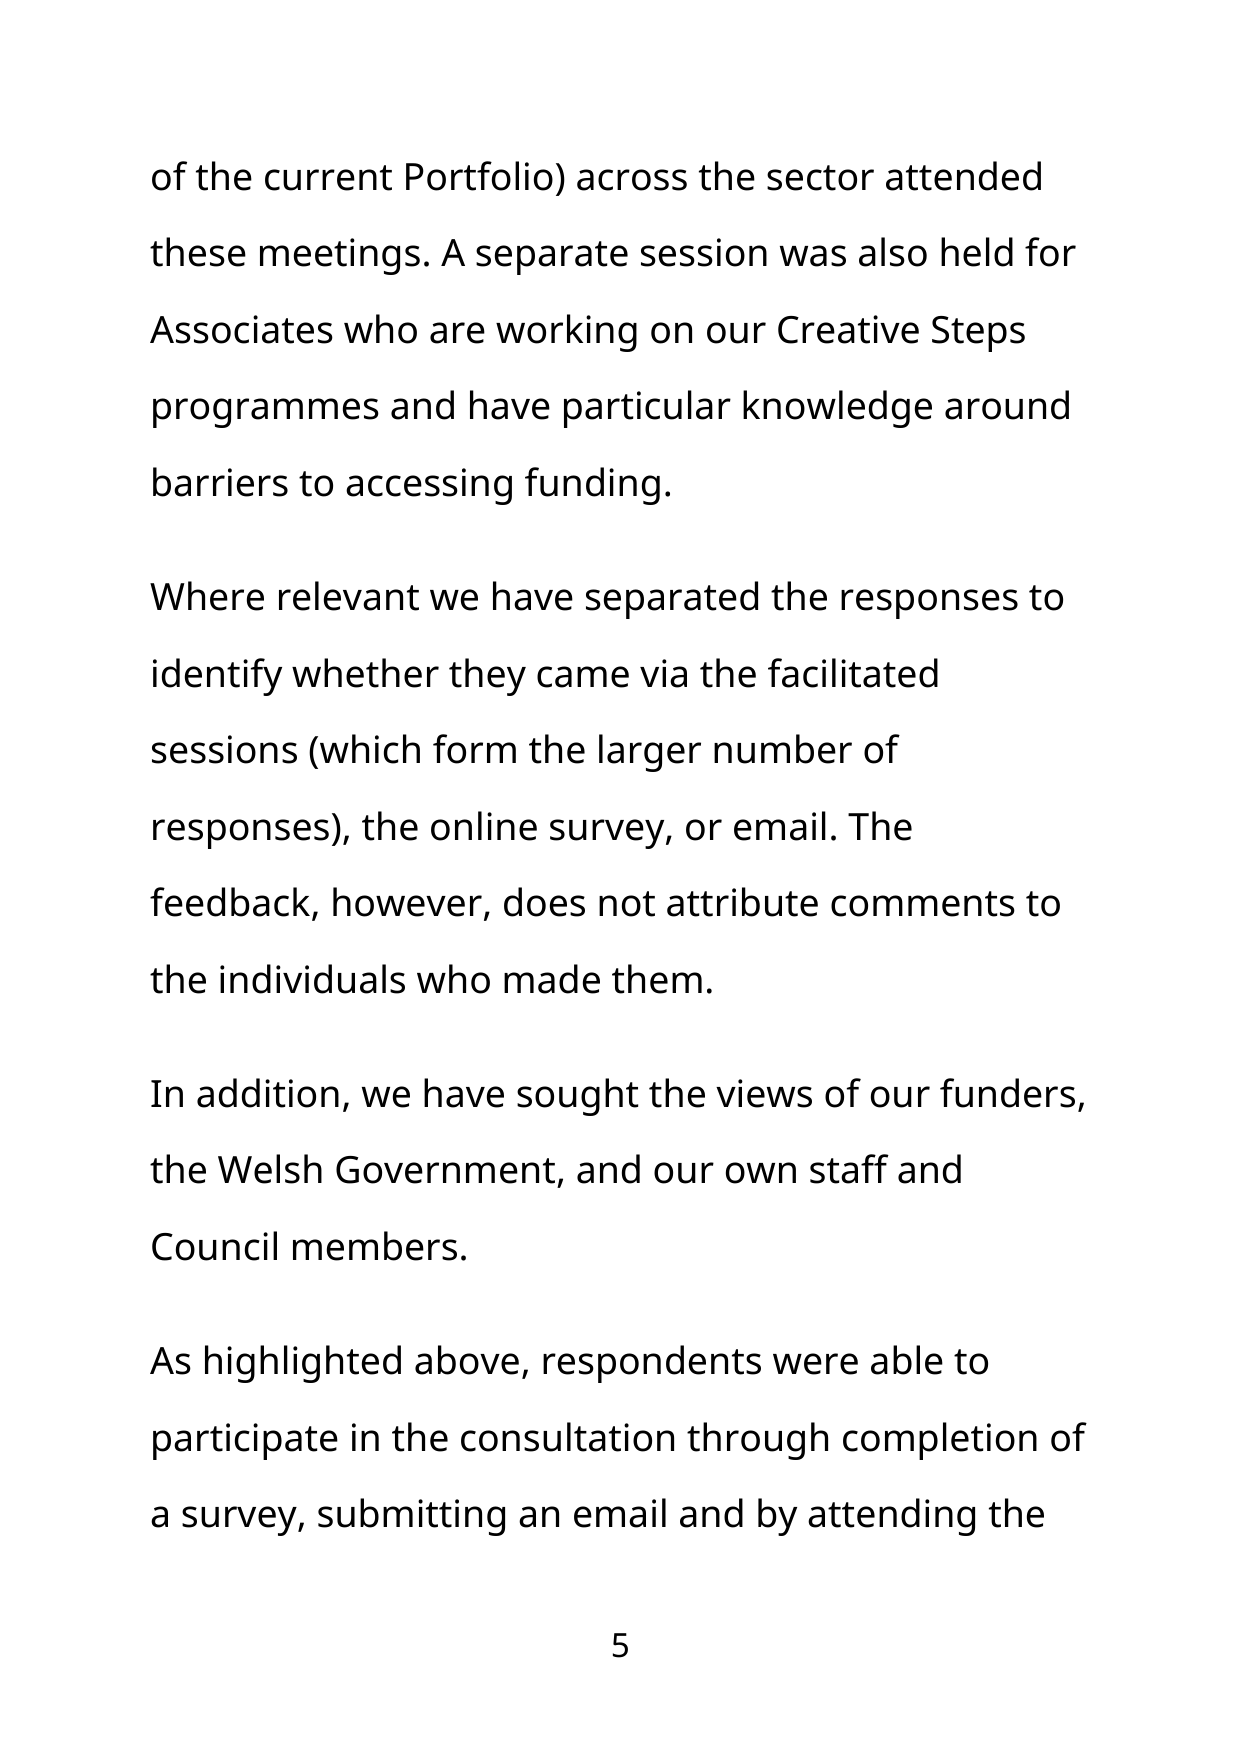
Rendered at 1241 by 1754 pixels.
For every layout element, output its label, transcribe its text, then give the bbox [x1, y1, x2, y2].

text In addition, we have sought the views of our funders, the Welsh Government, and our own staff and Council members. [150, 1067, 1090, 1271]
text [150, 150, 1090, 507]
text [150, 1334, 1090, 1538]
text Where relevant we have separated the responses to identify whether they came via the facilitated sessions (which form the larger number of responses), the online survey, or email. The feedback, however, does not attribute comments to the individuals who made them. [150, 570, 1090, 1004]
